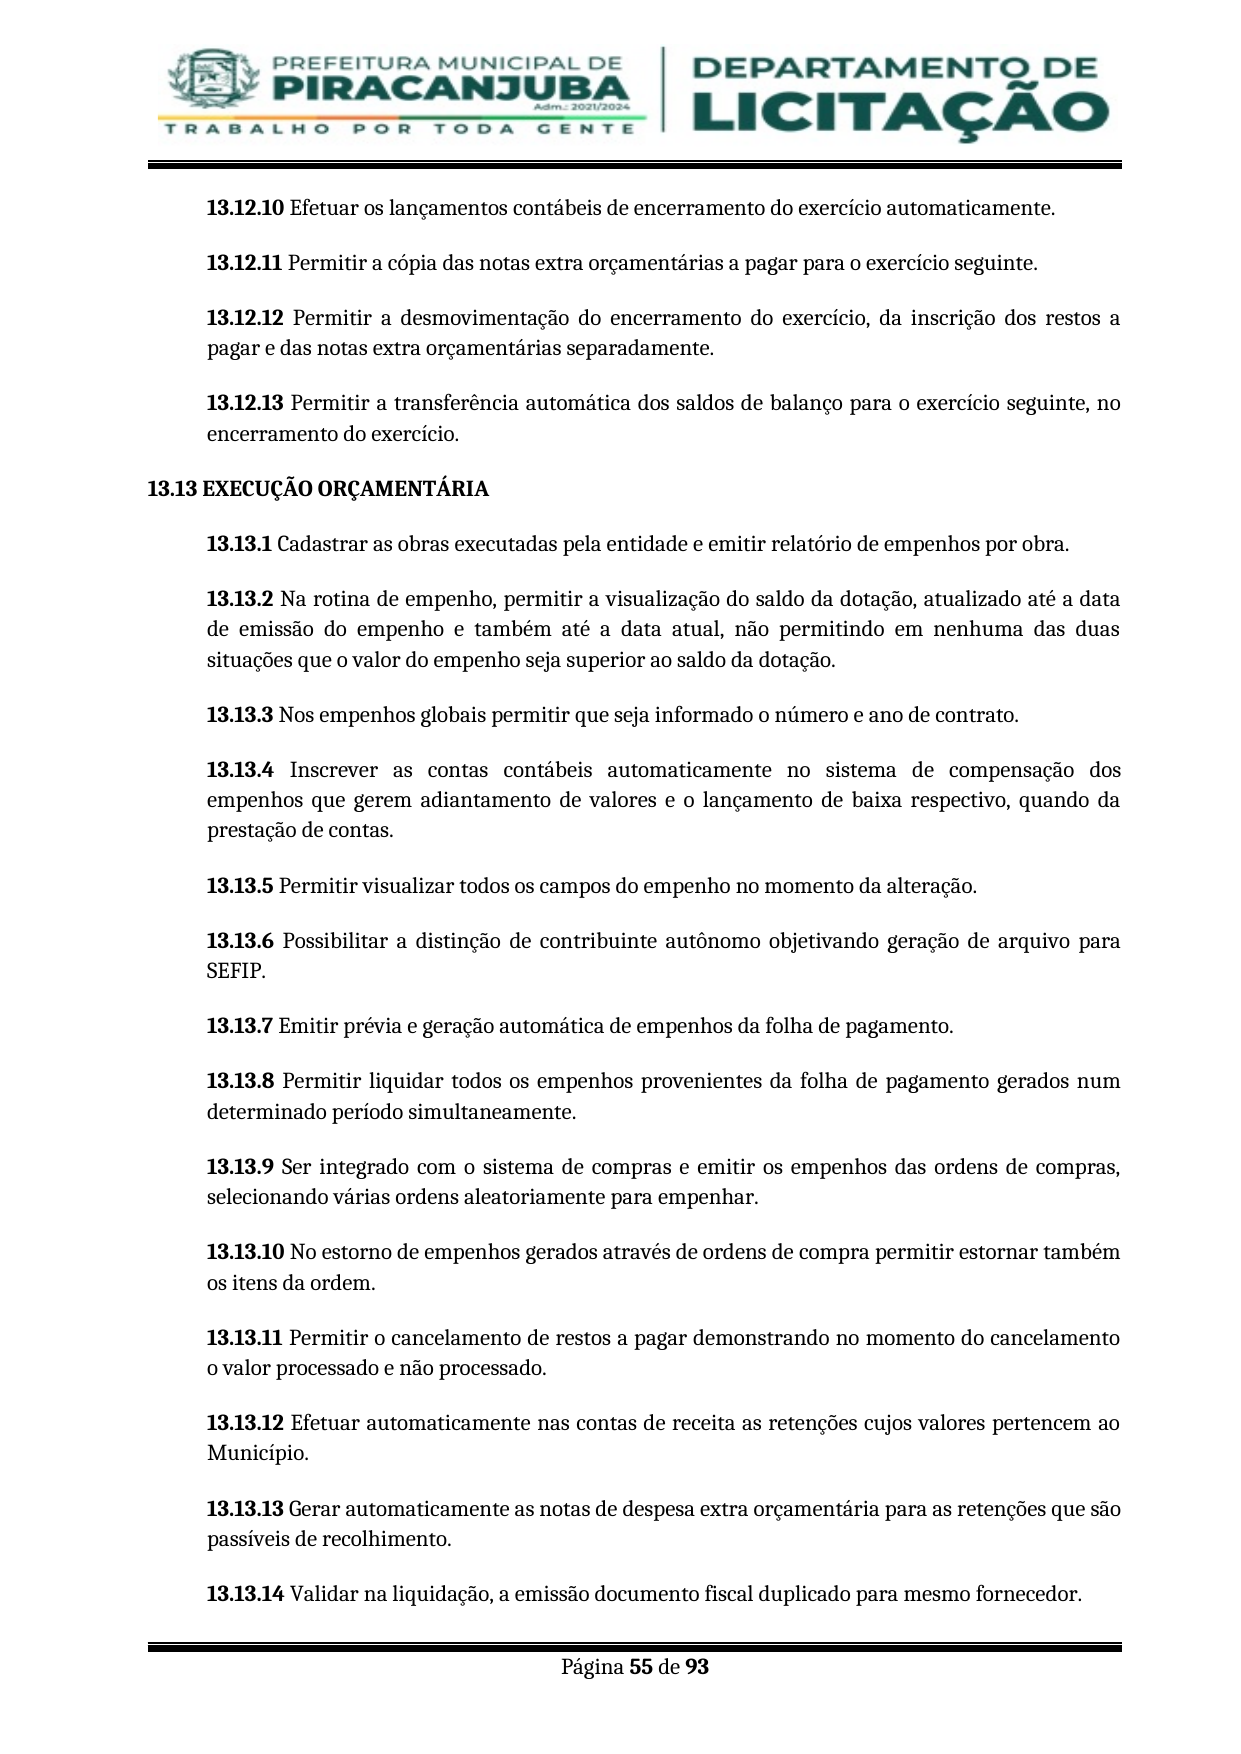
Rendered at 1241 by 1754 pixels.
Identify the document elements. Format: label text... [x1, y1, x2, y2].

text 13.13 EXECUÇÃO ORÇAMENTÁRIA [148, 476, 1122, 502]
text 13.13.12 Efetuar automaticamente nas contas de receita as retenções cujos valores pertencem ao Município. [207, 1410, 1122, 1467]
picture [157, 44, 1119, 150]
text 13.13.10 No estorno de empenhos gerados através de ordens de compra permitir estornar também os itens da ordem. [207, 1239, 1122, 1296]
text 13.12.12 Permitir a desmovimentação do encerramento do exercício, da inscrição dos restos a pagar e das notas extra orçamentárias separadamente. [207, 305, 1122, 361]
text 13.13.5 Permitir visualizar todos os campos do empenho no momento da alteração. [207, 872, 1122, 899]
text 13.13.2 Na rotina de empenho, permitir a visualização do saldo da dotação, atualizado até a data de emissão do empenho e também até a data atual, não permitindo em nenhuma das duas situações que o valor do empenho seja superior ao saldo da dotação. [207, 586, 1122, 673]
text 13.12.13 Permitir a transferência automática dos saldos de balanço para o exercício seguinte, no encerramento do exercício. [207, 390, 1122, 447]
text 13.13.3 Nos empenhos globais permitir que seja informado o número e ano de contrato. [207, 702, 1122, 728]
text 13.13.8 Permitir liquidar todos os empenhos provenientes da folha de pagamento gerados num determinado período simultaneamente. [207, 1068, 1122, 1125]
text 13.13.6 Possibilitar a distinção de contribuinte autônomo objetivando geração de arquivo para SEFIP. [207, 928, 1122, 984]
text 13.13.1 Cadastrar as obras executadas pela entidade e emitir relatório de empenhos por obra. [207, 531, 1122, 557]
text 13.12.10 Efetuar os lançamentos contábeis de encerramento do exercício automaticamente. [207, 194, 1122, 221]
text 13.13.7 Emitir prévia e geração automática de empenhos da folha de pagamento. [207, 1013, 1122, 1039]
text 13.13.14 Validar na liquidação, a emissão documento fiscal duplicado para mesmo fornecedor. [207, 1581, 1122, 1607]
text 13.13.11 Permitir o cancelamento de restos a pagar demonstrando no momento do cancelamento o valor processado e não processado. [207, 1324, 1122, 1381]
text 13.12.11 Permitir a cópia das notas extra orçamentárias a pagar para o exercício seguinte. [207, 249, 1122, 276]
text 13.13.13 Gerar automaticamente as notas de despesa extra orçamentária para as retenções que são passíveis de recolhimento. [207, 1495, 1122, 1552]
text 13.13.9 Ser integrado com o sistema de compras e emitir os empenhos das ordens de compras, selecionando várias ordens aleatoriamente para empenhar. [207, 1154, 1122, 1210]
text 13.13.4 Inscrever as contas contábeis automaticamente no sistema de compensação dos empenhos que gerem adiantamento de valores e o lançamento de baixa respectivo, quando da prestação de contas. [207, 757, 1122, 844]
